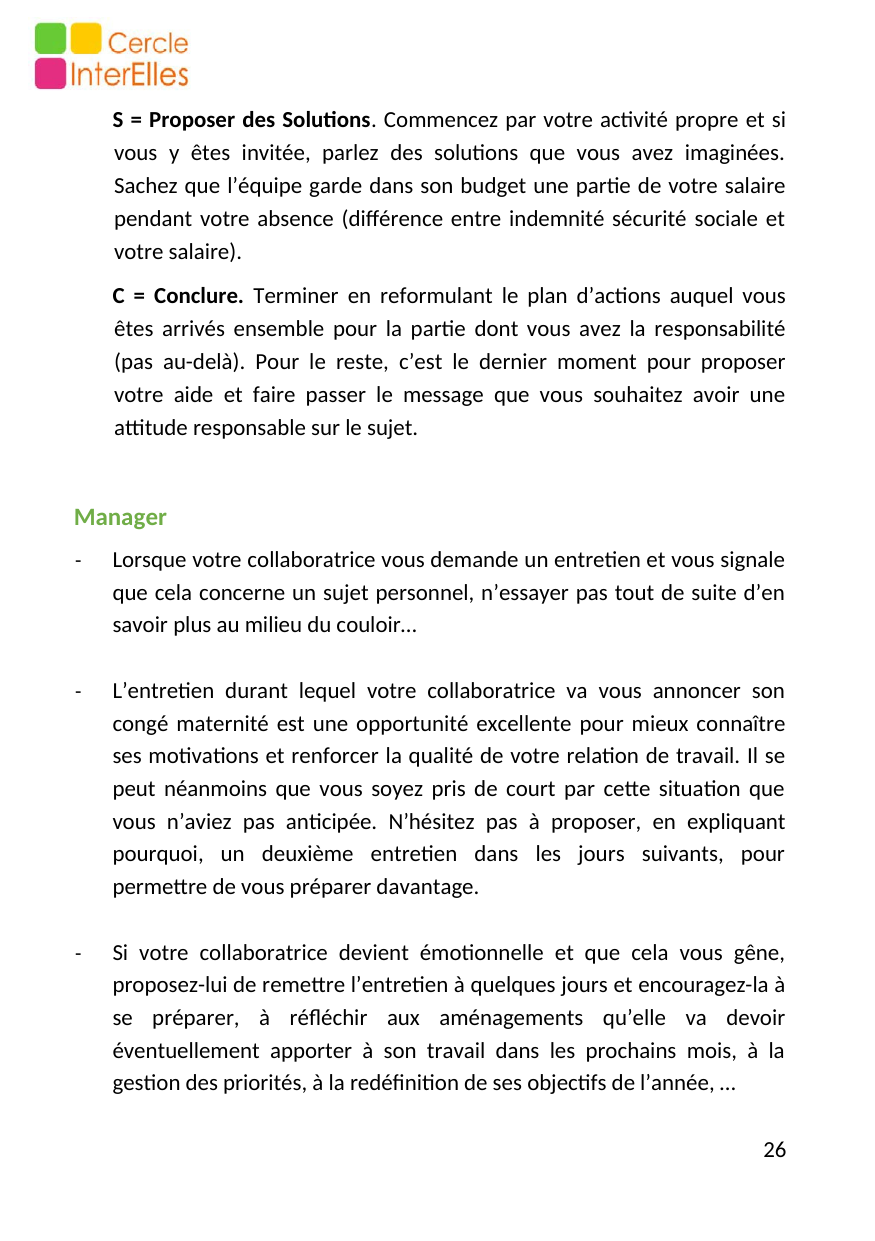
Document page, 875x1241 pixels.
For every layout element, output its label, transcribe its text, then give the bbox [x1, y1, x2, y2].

text S = Proposer des Solutions. Commencez par votre activité propre et si vous y êtes invitée, parlez des solutions que vous avez imaginées. Sachez que l’équipe garde dans son budget une partie de votre salaire pendant votre absence (différence entre indemnité sécurité sociale et votre salaire). [112, 105, 787, 265]
picture [28, 17, 191, 92]
list Si votre collaboratrice devient émotionnelle et que cela vous gêne, proposez-lui de remettre l’entretien à quelques jours et encouragez-la à se préparer, à réfléchir aux aménagements qu’elle va devoir éventuellement apporter à son travail dans les prochains mois, à la gestion des priorités, à la redéfinition de ses objectifs de l’année, … [75, 938, 786, 1096]
text C = Conclure. Terminer en reformulant le plan d’actions auquel vous êtes arrivés ensemble pour la partie dont vous avez la responsabilité (pas au-delà). Pour le reste, c’est le dernier moment pour proposer votre aide et faire passer le message que vous souhaitez avoir une attitude responsable sur le sujet. [112, 281, 787, 441]
list Lorsque votre collaboratrice vous demande un entretien et vous signale que cela concerne un sujet personnel, n’essayer pas tout de suite d’en savoir plus au milieu du couloir… [75, 545, 786, 638]
subtitle Manager [73, 501, 812, 531]
list L’entretien durant lequel votre collaboratrice va vous annoncer son congé maternité est une opportunité excellente pour mieux connaître ses motivations et renforcer la qualité de votre relation de travail. Il se peut néanmoins que vous soyez pris de court par cette situation que vous n’aviez pas anticipée. N’hésitez pas à proposer, en expliquant pourquoi, un deuxième entretien dans les jours suivants, pour permettre de vous préparer davantage. [75, 676, 786, 900]
